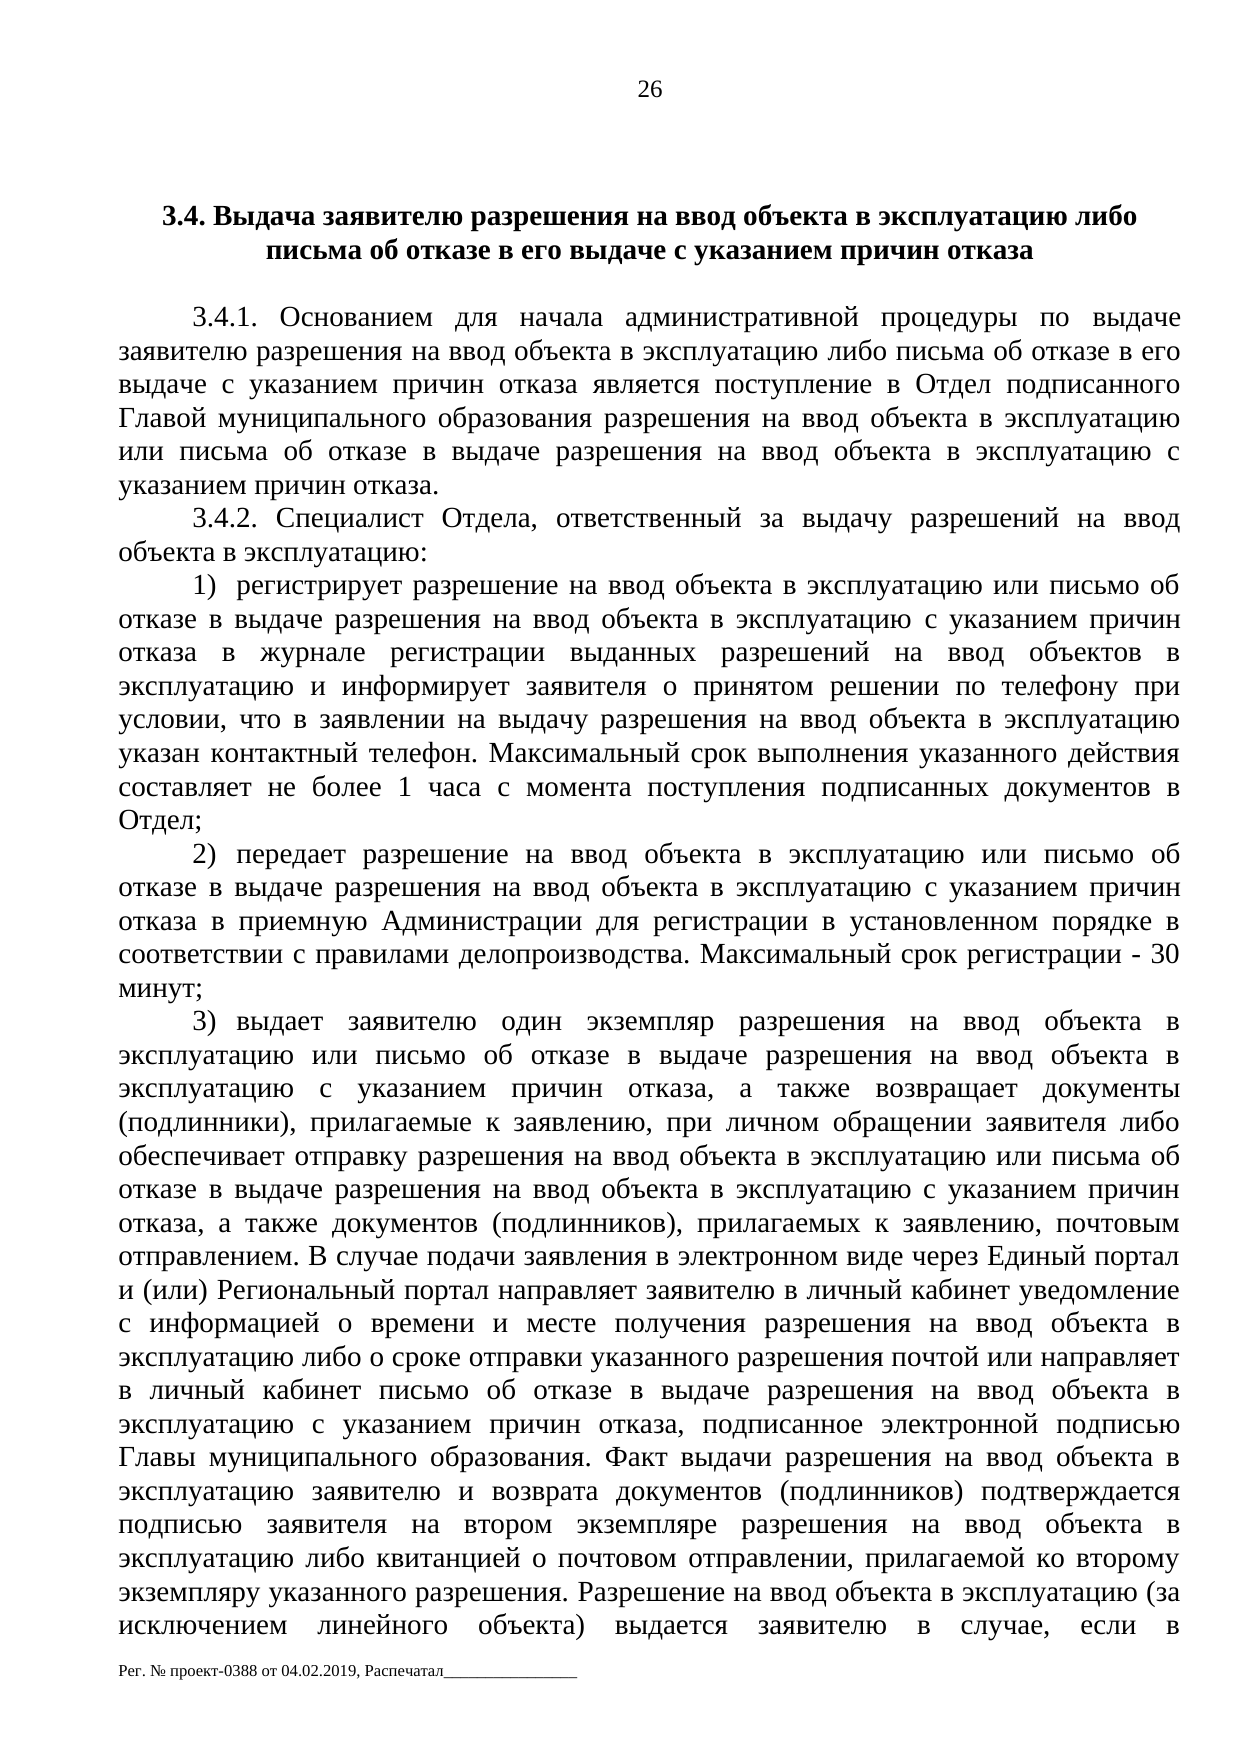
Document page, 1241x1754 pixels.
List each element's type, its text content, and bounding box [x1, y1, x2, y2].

list передает разрешение на ввод объекта в эксплуатацию или письмо об отказе в выдаче разрешения на ввод объекта в эксплуатацию с указанием причин отказа в приемную Администрации для регистрации в установленном порядке в соответствии с правилами делопроизводства. Максимальный срок регистрации - 30 минут; [118, 836, 1181, 1003]
text 3.4. Выдача заявителю разрешения на ввод объекта в эксплуатацию либо письма об отказе в его выдаче с указанием причин отказа [118, 198, 1181, 266]
text 3.4.1. Основанием для начала административной процедуры по выдаче заявителю разрешения на ввод объекта в эксплуатацию либо письма об отказе в его выдаче с указанием причин отказа является поступление в Отдел подписанного Главой муниципального образования разрешения на ввод объекта в эксплуатацию или письма об отказе в выдаче разрешения на ввод объекта в эксплуатацию с указанием причин отказа. [118, 299, 1181, 500]
text 3.4.2. Специалист Отдела, ответственный за выдачу разрешений на ввод объекта в эксплуатацию: [118, 500, 1181, 567]
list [118, 1003, 1181, 1641]
list регистрирует разрешение на ввод объекта в эксплуатацию или письмо об отказе в выдаче разрешения на ввод объекта в эксплуатацию с указанием причин отказа в журнале регистрации выданных разрешений на ввод объектов в эксплуатацию и информирует заявителя о принятом решении по телефону при условии, что в заявлении на выдачу разрешения на ввод объекта в эксплуатацию указан контактный телефон. Максимальный срок выполнения указанного действия составляет не более 1 часа с момента поступления подписанных документов в Отдел; [118, 567, 1181, 836]
